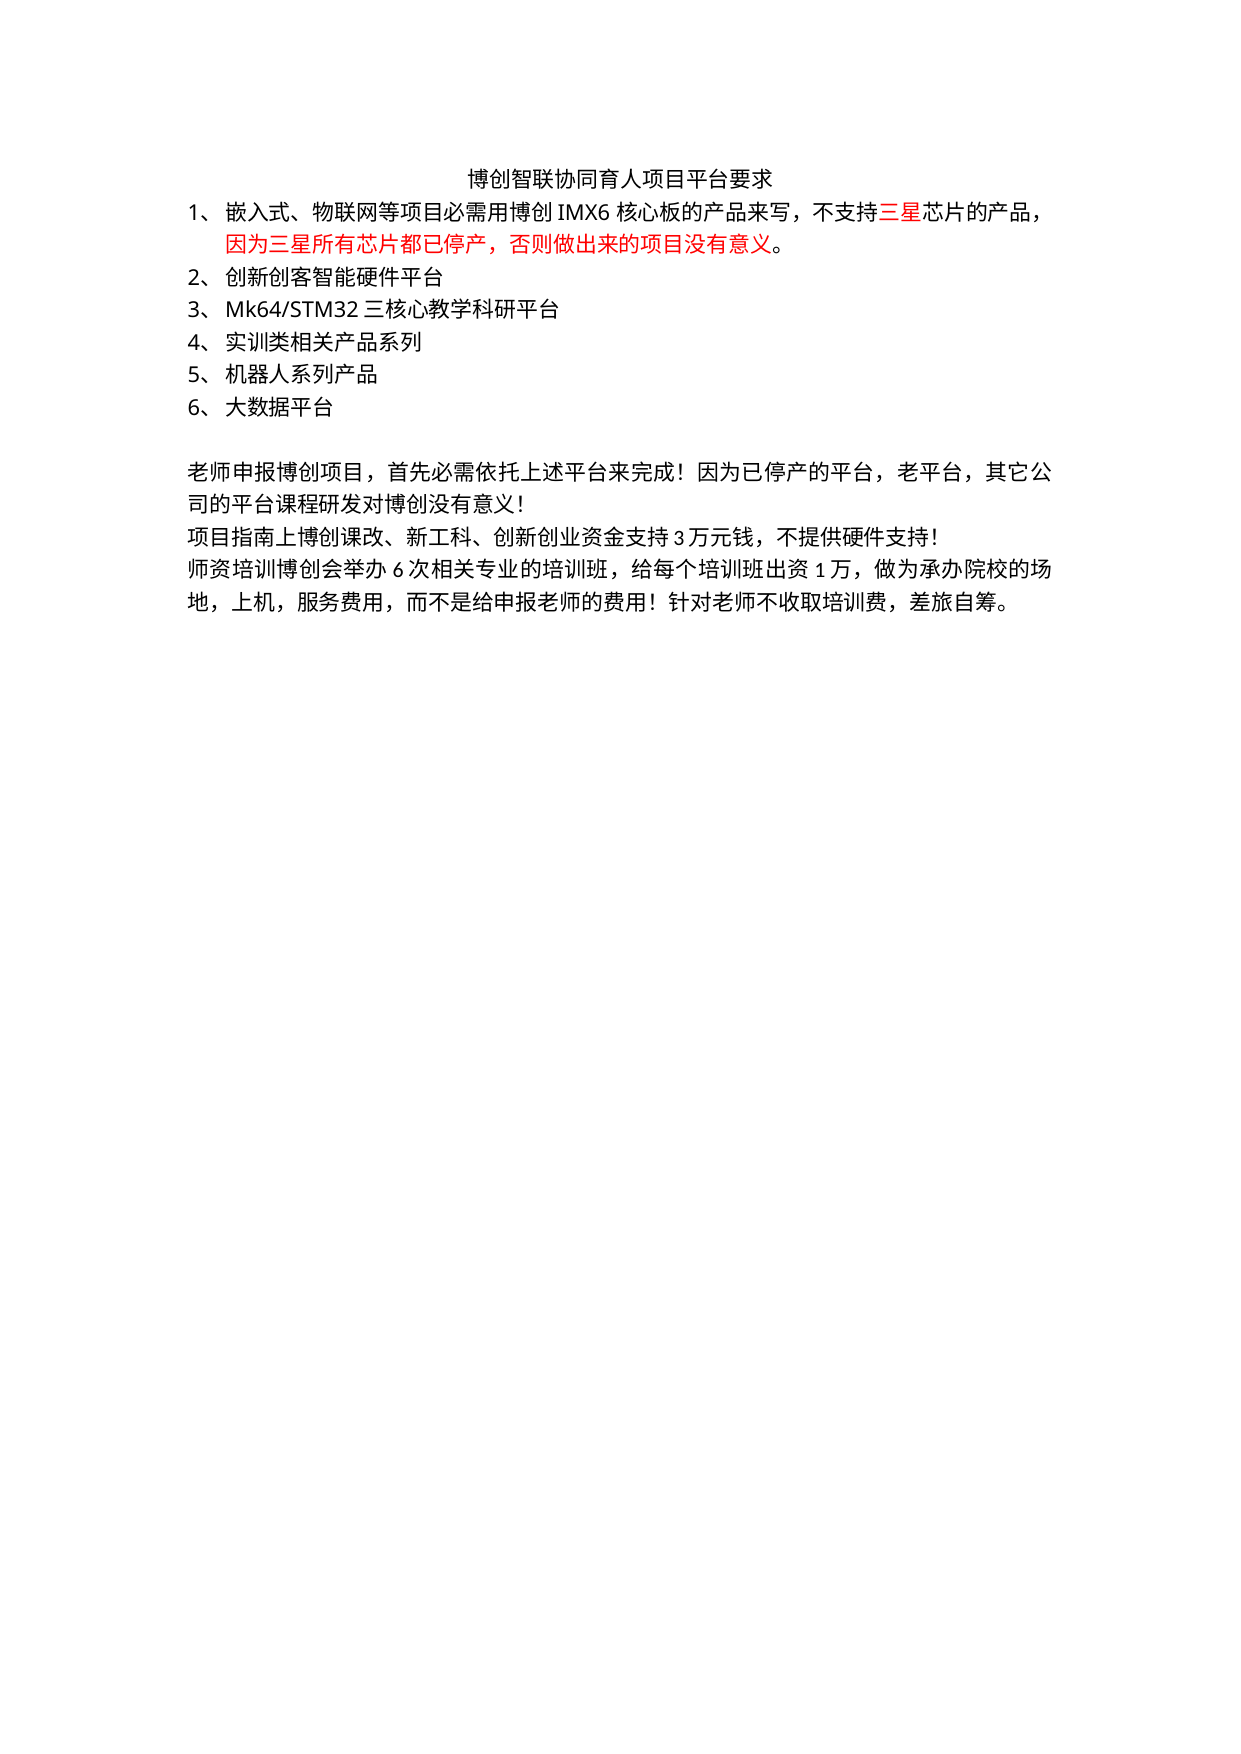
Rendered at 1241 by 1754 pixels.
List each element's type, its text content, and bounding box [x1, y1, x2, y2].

list 嵌入式、物联网等项目必需用博创IMX6 核心板的产品来写，不支持三星芯片的产品，因为三星所有芯片都已停产，否则做出来的项目没有意义。 [187, 194, 1053, 259]
text 项目指南上博创课改、新工科、创新创业资金支持3万元钱，不提供硬件支持！ [187, 519, 1053, 552]
text 老师申报博创项目，首先必需依托上述平台来完成！因为已停产的平台，老平台，其它公司的平台课程研发对博创没有意义！ [187, 454, 1053, 519]
list Mk64/STM32三核心教学科研平台 [187, 292, 1053, 324]
text 博创智联协同育人项目平台要求 [187, 162, 1053, 194]
list 创新创客智能硬件平台 [187, 259, 1053, 292]
list 大数据平台 [187, 389, 1053, 422]
list 实训类相关产品系列 [187, 324, 1053, 357]
list 机器人系列产品 [187, 357, 1053, 389]
text 师资培训博创会举办6次相关专业的培训班，给每个培训班出资1万，做为承办院校的场地，上机，服务费用，而不是给申报老师的费用！针对老师不收取培训费，差旅自筹。 [187, 552, 1053, 617]
